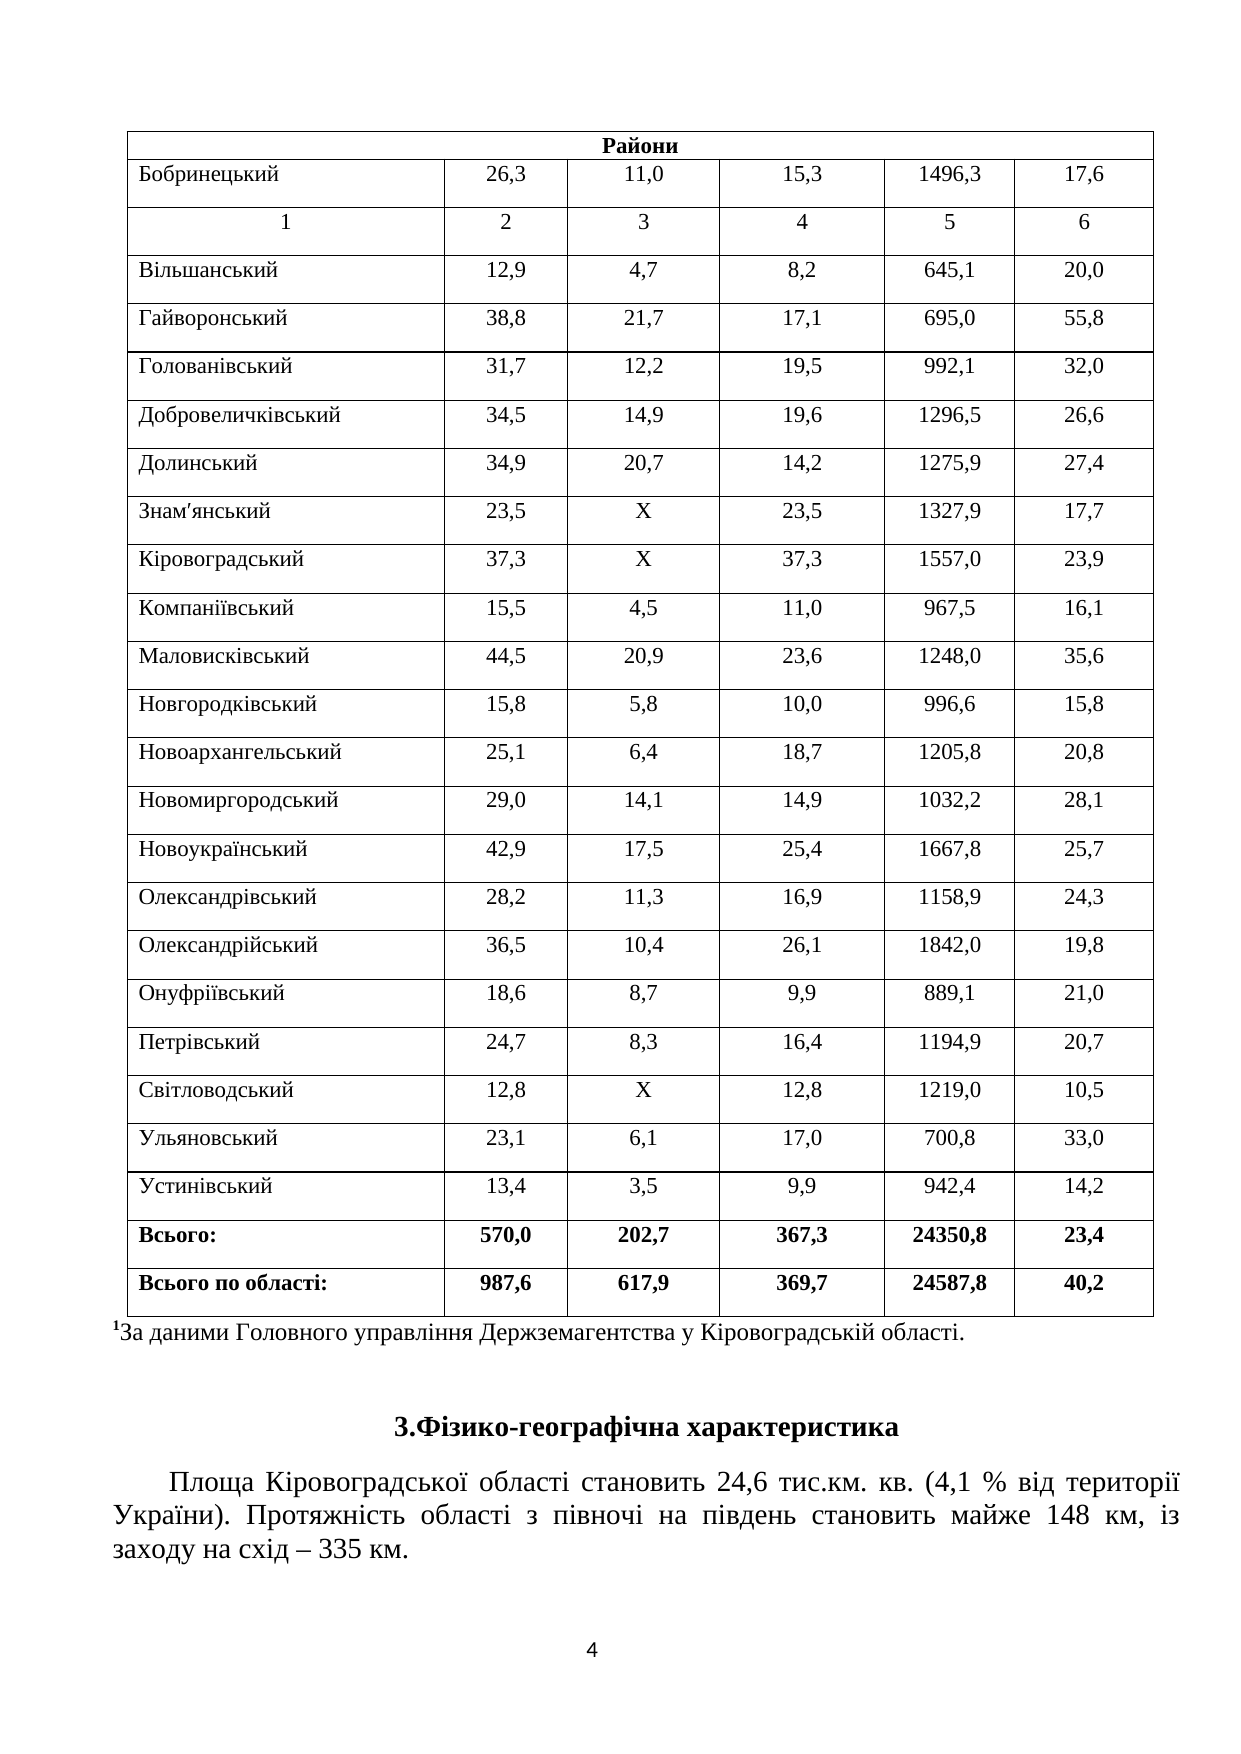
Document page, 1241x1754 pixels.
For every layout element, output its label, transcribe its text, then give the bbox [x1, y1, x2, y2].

table_cell 6 [1015, 208, 1153, 255]
table_cell 12,2 [568, 353, 719, 400]
table_cell 18,6 [445, 980, 567, 1027]
table_cell 992,1 [885, 353, 1014, 400]
table_cell 1557,0 [885, 545, 1014, 593]
table_cell 5 [885, 208, 1014, 255]
table_cell 10,0 [720, 690, 884, 737]
table_cell 16,1 [1015, 594, 1153, 641]
table_cell Олександрівський [128, 883, 444, 930]
table_cell Голованівський [128, 353, 444, 400]
table_cell Новомиргородський [128, 787, 444, 834]
table_cell 23,9 [1015, 545, 1153, 593]
table_cell Долинський [128, 449, 444, 496]
table_cell 34,5 [445, 401, 567, 448]
table_cell 1205,8 [885, 738, 1014, 786]
table_cell 23,1 [445, 1124, 567, 1171]
table_cell 25,1 [445, 738, 567, 786]
table_cell 28,2 [445, 883, 567, 930]
table_cell 10,5 [1015, 1076, 1153, 1123]
table_cell Петрівський [128, 1028, 444, 1075]
table_cell Новгородківський [128, 690, 444, 737]
table_cell 16,9 [720, 883, 884, 930]
table_cell 9,9 [720, 980, 884, 1027]
table_cell 1275,9 [885, 449, 1014, 496]
table_cell 55,8 [1015, 304, 1153, 351]
table_cell 25,4 [720, 835, 884, 882]
table_cell 12,8 [720, 1076, 884, 1123]
table_cell 1667,8 [885, 835, 1014, 882]
table_cell Бобринецький [128, 160, 444, 207]
table_cell 16,4 [720, 1028, 884, 1075]
table_cell 18,7 [720, 738, 884, 786]
table_cell Кіровоградський [128, 545, 444, 593]
table_cell 700,8 [885, 1124, 1014, 1171]
table_cell 34,9 [445, 449, 567, 496]
table_cell 17,0 [720, 1124, 884, 1171]
table_cell 5,8 [568, 690, 719, 737]
table_cell 6,4 [568, 738, 719, 786]
table_cell 1194,9 [885, 1028, 1014, 1075]
table_cell 14,9 [568, 401, 719, 448]
table_cell 40,2 [1015, 1269, 1153, 1316]
table_cell 33,0 [1015, 1124, 1153, 1171]
table_cell 32,0 [1015, 353, 1153, 400]
table_cell 26,3 [445, 160, 567, 207]
table_cell 38,8 [445, 304, 567, 351]
table_cell 12,9 [445, 256, 567, 303]
table_cell 570,0 [445, 1221, 567, 1268]
table_cell 37,3 [720, 545, 884, 593]
table_cell 11,0 [720, 594, 884, 641]
table_cell 20,7 [568, 449, 719, 496]
table_cell 15,3 [720, 160, 884, 207]
table_cell 35,6 [1015, 642, 1153, 689]
table_cell 37,3 [445, 545, 567, 593]
table_cell 14,2 [720, 449, 884, 496]
table_cell Олександрійський [128, 931, 444, 978]
table_cell 17,7 [1015, 497, 1153, 544]
table_cell 24350,8 [885, 1221, 1014, 1268]
table_cell 1032,2 [885, 787, 1014, 834]
table_cell 20,9 [568, 642, 719, 689]
table_cell 1158,9 [885, 883, 1014, 930]
table_cell 9,9 [720, 1173, 884, 1219]
table_cell 24587,8 [885, 1269, 1014, 1316]
text Площа Кіровоградської області становить 24,6 тис.км. кв. (4,1 % від території України). Протяжність області з півночі на південь становить майже 148 км, із заходу на схід – 335 км. [112, 1464, 1181, 1564]
table_cell Х [568, 1076, 719, 1123]
table_cell Гайворонський [128, 304, 444, 351]
table_cell 1327,9 [885, 497, 1014, 544]
table_cell Ульяновський [128, 1124, 444, 1171]
table_cell 1219,0 [885, 1076, 1014, 1123]
table_cell 28,1 [1015, 787, 1153, 834]
table_cell 19,5 [720, 353, 884, 400]
table_cell 889,1 [885, 980, 1014, 1027]
table_cell Онуфріївський [128, 980, 444, 1027]
table_cell 14,1 [568, 787, 719, 834]
table_cell 23,5 [720, 497, 884, 544]
table_cell 27,4 [1015, 449, 1153, 496]
text 3.Фізико-географічна характеристика [112, 1409, 1181, 1443]
table_cell 8,3 [568, 1028, 719, 1075]
table_cell 20,7 [1015, 1028, 1153, 1075]
table_cell Компаніївський [128, 594, 444, 641]
table_cell 31,7 [445, 353, 567, 400]
table_cell 2 [445, 208, 567, 255]
table_cell 367,3 [720, 1221, 884, 1268]
text 1За даними Головного управління Держземагентства у Кіровоградській області. [112, 1317, 1181, 1346]
table_cell 24,3 [1015, 883, 1153, 930]
table_cell 20,8 [1015, 738, 1153, 786]
table_cell Новоархангельський [128, 738, 444, 786]
table_cell 36,5 [445, 931, 567, 978]
table_cell 4,5 [568, 594, 719, 641]
table_cell 202,7 [568, 1221, 719, 1268]
table_cell 44,5 [445, 642, 567, 689]
table_cell 10,4 [568, 931, 719, 978]
table_cell Знам′янський [128, 497, 444, 544]
table_cell 8,7 [568, 980, 719, 1027]
table_cell 987,6 [445, 1269, 567, 1316]
table_cell Маловисківський [128, 642, 444, 689]
table_cell 11,3 [568, 883, 719, 930]
table_cell 942,4 [885, 1173, 1014, 1219]
table_cell Новоукраїнський [128, 835, 444, 882]
table_cell 17,5 [568, 835, 719, 882]
table_cell 23,5 [445, 497, 567, 544]
table_cell 14,9 [720, 787, 884, 834]
table_cell 15,8 [445, 690, 567, 737]
table_cell 25,7 [1015, 835, 1153, 882]
table_cell 19,8 [1015, 931, 1153, 978]
table_cell 15,8 [1015, 690, 1153, 737]
table_cell 3 [568, 208, 719, 255]
table_cell 1842,0 [885, 931, 1014, 978]
table_cell Х [568, 545, 719, 593]
table_cell 26,1 [720, 931, 884, 978]
table_cell 14,2 [1015, 1173, 1153, 1219]
table_cell 23,6 [720, 642, 884, 689]
table_cell 17,1 [720, 304, 884, 351]
table_cell 19,6 [720, 401, 884, 448]
table_cell 17,6 [1015, 160, 1153, 207]
table_cell Добровеличківський [128, 401, 444, 448]
table_cell 13,4 [445, 1173, 567, 1219]
table_cell 1248,0 [885, 642, 1014, 689]
table_cell 1296,5 [885, 401, 1014, 448]
table_cell 8,2 [720, 256, 884, 303]
table_cell 21,7 [568, 304, 719, 351]
table_cell 617,9 [568, 1269, 719, 1316]
table_cell 996,6 [885, 690, 1014, 737]
table_cell 1496,3 [885, 160, 1014, 207]
table_cell 695,0 [885, 304, 1014, 351]
table_cell 23,4 [1015, 1221, 1153, 1268]
table_cell 29,0 [445, 787, 567, 834]
table_cell 12,8 [445, 1076, 567, 1123]
table_cell 15,5 [445, 594, 567, 641]
table_cell Всього по області: [128, 1269, 444, 1316]
table_cell 4 [720, 208, 884, 255]
table_cell 4,7 [568, 256, 719, 303]
table_cell 3,5 [568, 1173, 719, 1219]
table_cell 967,5 [885, 594, 1014, 641]
table_cell Вільшанський [128, 256, 444, 303]
table_cell 24,7 [445, 1028, 567, 1075]
table_cell 21,0 [1015, 980, 1153, 1027]
table_cell Х [568, 497, 719, 544]
table_cell 26,6 [1015, 401, 1153, 448]
table_cell Райони [128, 132, 1153, 158]
table_cell 42,9 [445, 835, 567, 882]
table_cell 6,1 [568, 1124, 719, 1171]
table_cell Світловодський [128, 1076, 444, 1123]
table_cell 645,1 [885, 256, 1014, 303]
table_cell 369,7 [720, 1269, 884, 1316]
table_cell 1 [128, 208, 444, 255]
table_cell 11,0 [568, 160, 719, 207]
table_cell Устинівський [128, 1173, 444, 1219]
table_cell Всього: [128, 1221, 444, 1268]
table_cell 20,0 [1015, 256, 1153, 303]
